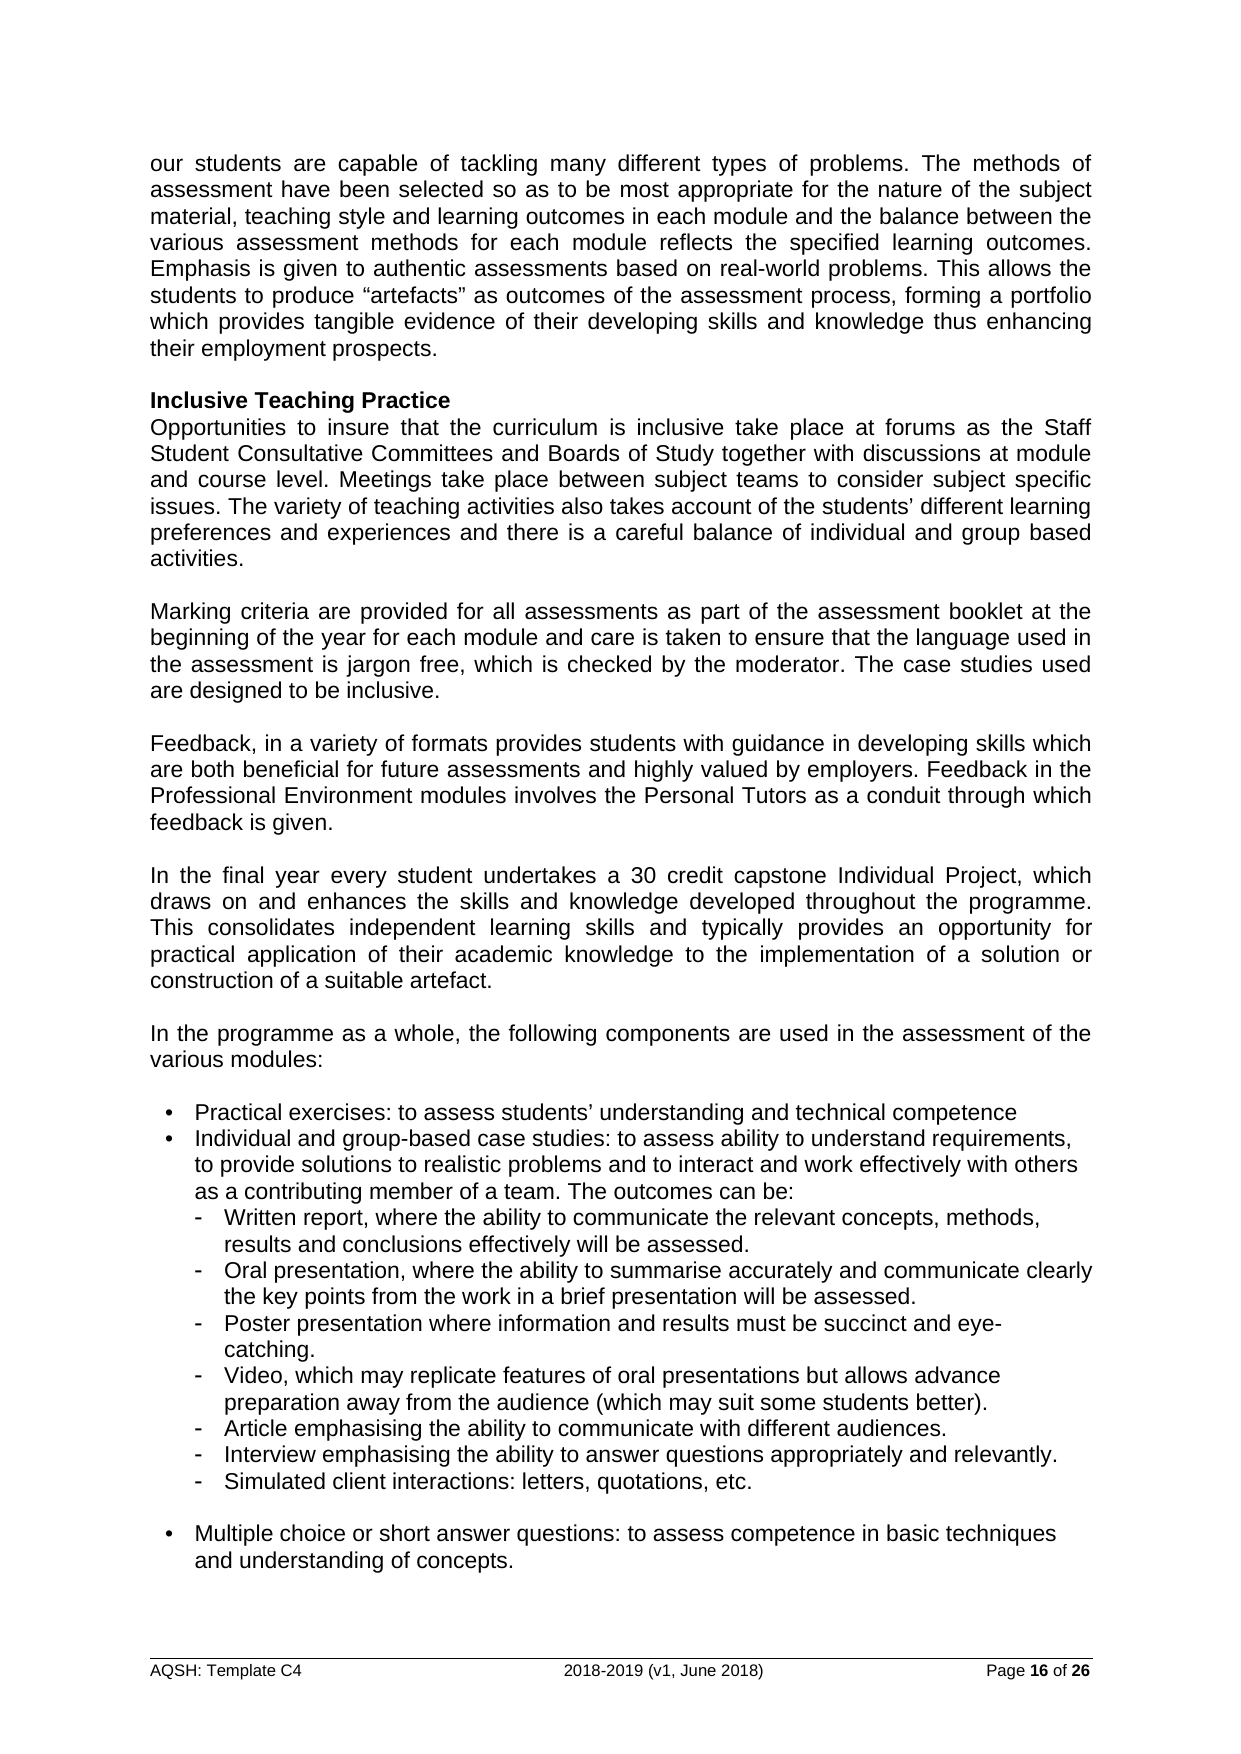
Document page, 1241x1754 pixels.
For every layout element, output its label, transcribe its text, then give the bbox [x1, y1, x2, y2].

list Video, which may replicate features of oral presentations but allows advance preparation away from the audience (which may suit some students better). [194, 1362, 1093, 1415]
text In the final year every student undertakes a 30 credit capstone Individual Project, which draws on and enhances the skills and knowledge developed throughout the programme. This consolidates independent learning skills and typically provides an opportunity for practical application of their academic knowledge to the implementation of a solution or construction of a suitable artefact. [150, 862, 1093, 993]
list Practical exercises: to assess students’ understanding and technical competence [165, 1099, 1093, 1125]
list Simulated client interactions: letters, quotations, etc. [194, 1468, 1093, 1494]
list Written report, where the ability to communicate the relevant concepts, methods, results and conclusions effectively will be assessed. [194, 1204, 1093, 1257]
text Feedback, in a variety of formats provides students with guidance in developing skills which are both beneficial for future assessments and highly valued by employers. Feedback in the Professional Environment modules involves the Personal Tutors as a conduit through which feedback is given. [150, 730, 1093, 835]
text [150, 150, 1093, 361]
text Marking criteria are provided for all assessments as part of the assessment booklet at the beginning of the year for each module and care is taken to ensure that the language used in the assessment is jargon free, which is checked by the moderator. The case studies used are designed to be inclusive. [150, 598, 1093, 703]
list Poster presentation where information and results must be succinct and eye-catching. [194, 1309, 1093, 1362]
list Multiple choice or short answer questions: to assess competence in basic techniques and understanding of concepts. [165, 1520, 1093, 1573]
text Opportunities to insure that the curriculum is inclusive take place at forums as the Staff Student Consultative Committees and Boards of Study together with discussions at module and course level. Meetings take place between subject teams to consider subject specific issues. The variety of teaching activities also takes account of the students’ different learning preferences and experiences and there is a careful balance of individual and group based activities. [150, 413, 1093, 572]
list Oral presentation, where the ability to summarise accurately and communicate clearly the key points from the work in a brief presentation will be assessed. [194, 1257, 1093, 1309]
list Interview emphasising the ability to answer questions appropriately and relevantly. [194, 1441, 1093, 1468]
text In the programme as a whole, the following components are used in the assessment of the various modules: [150, 1020, 1093, 1072]
list Individual and group-based case studies: to assess ability to understand requirements, to provide solutions to realistic problems and to interact and work effectively with others as a contributing member of a team. The outcomes can be: [165, 1125, 1093, 1204]
subtitle Inclusive Teaching Practice [150, 387, 1093, 413]
list Article emphasising the ability to communicate with different audiences. [194, 1415, 1093, 1441]
